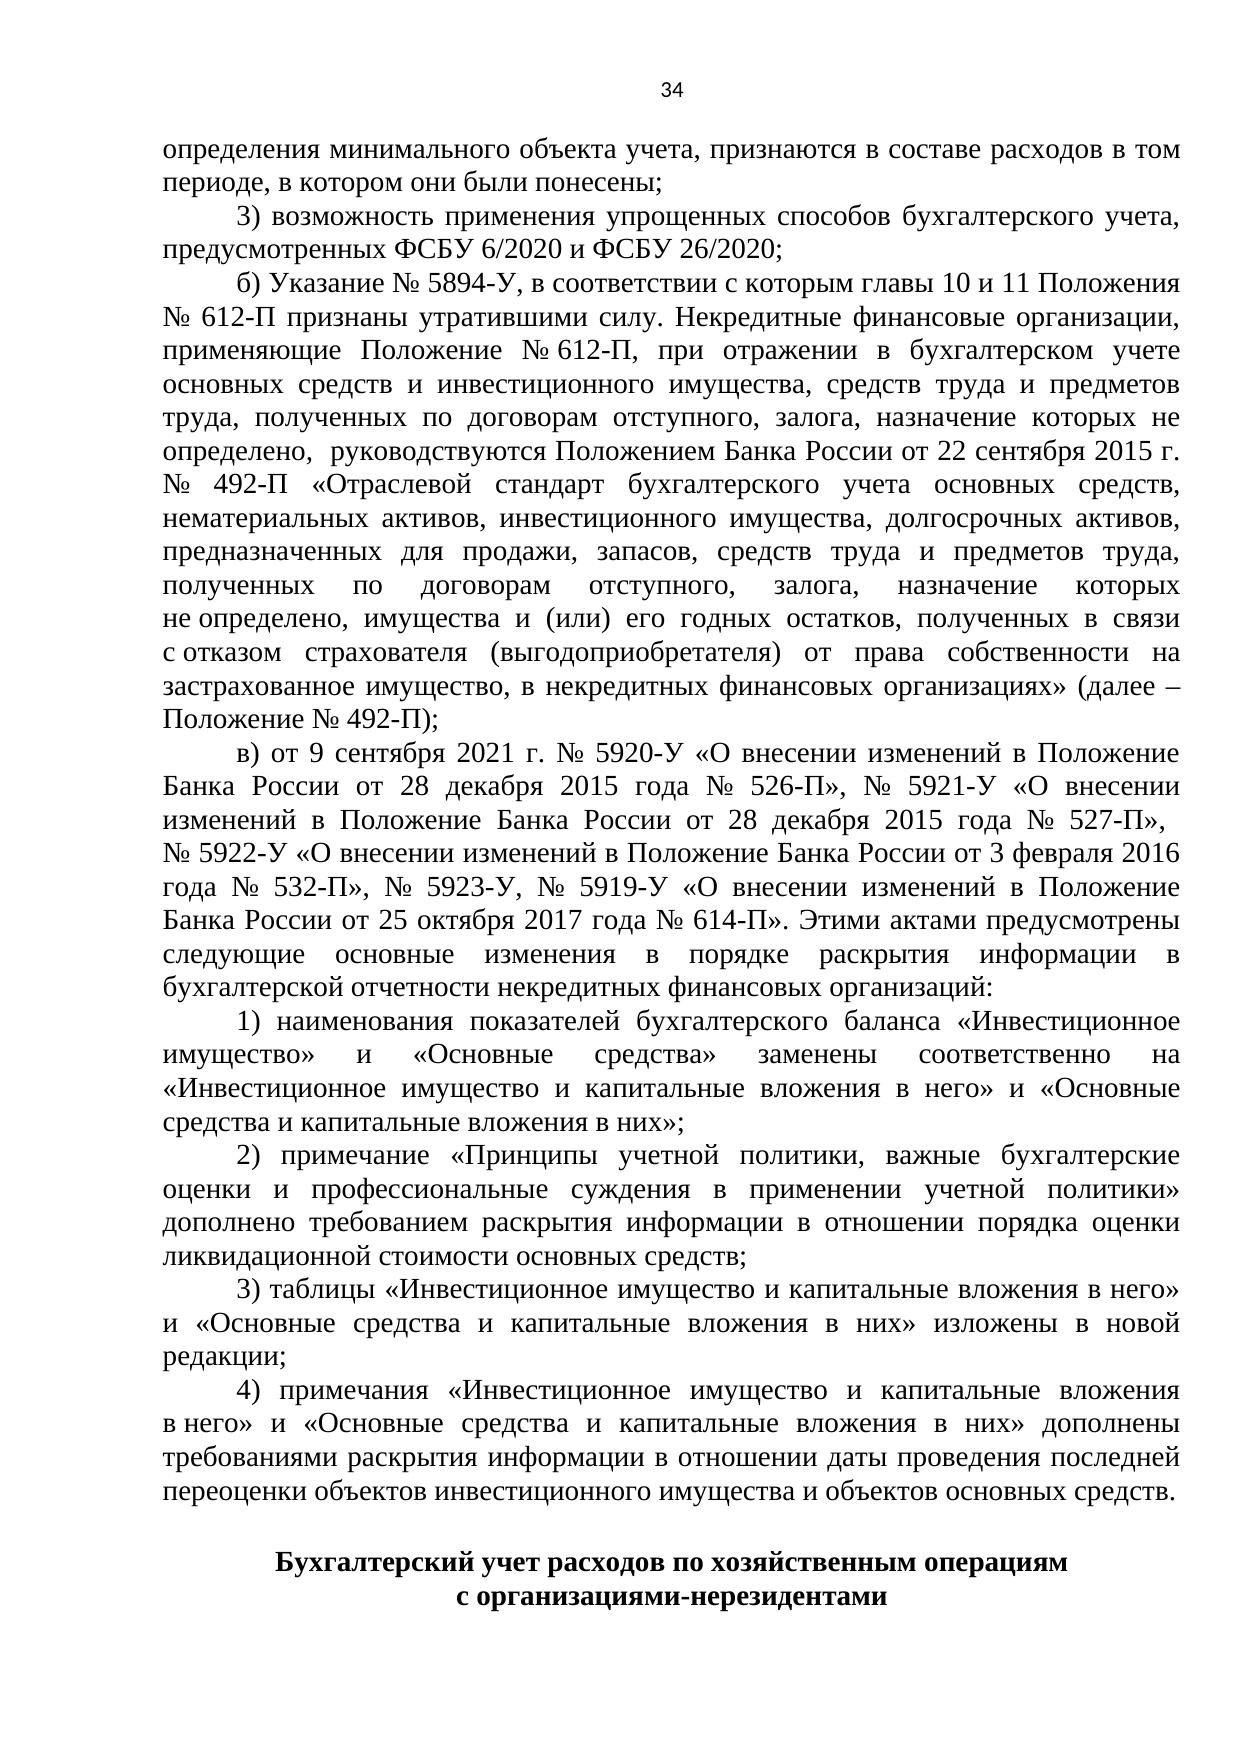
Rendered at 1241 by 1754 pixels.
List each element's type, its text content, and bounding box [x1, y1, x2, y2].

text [162, 131, 1181, 198]
text б) Указание № 5894-У, в соответствии с которым главы 10 и 11 Положения № 612-П признаны утратившими силу. Некредитные финансовые организации, применяющие Положение № 612-П, при отражении в бухгалтерском учете основных средств и инвестиционного имущества, средств труда и предметов труда, полученных по договорам отступного, залога, назначение которых не определено, руководствуются Положением Банка России от 22 сентября 2015 г. № 492-П «Отраслевой стандарт бухгалтерского учета основных средств, нематериальных активов, инвестиционного имущества, долгосрочных активов, предназначенных для продажи, запасов, средств труда и предметов труда, полученных по договорам отступного, залога, назначение которых не определено, имущества и (или) его годных остатков, полученных в связи с отказом страхователя (выгодоприобретателя) от права собственности на застрахованное имущество, в некредитных финансовых организациях» (далее – Положение № 492-П); [162, 265, 1181, 735]
text 3) возможность применения упрощенных способов бухгалтерского учета, предусмотренных ФСБУ 6/2020 и ФСБУ 26/2020; [162, 198, 1181, 265]
text 1) наименования показателей бухгалтерского баланса «Инвестиционное имущество» и «Основные средства» заменены соответственно на «Инвестиционное имущество и капитальные вложения в него» и «Основные средства и капитальные вложения в них»; [162, 1003, 1181, 1137]
text 3) таблицы «Инвестиционное имущество и капитальные вложения в него» и «Основные средства и капитальные вложения в них» изложены в новой редакции; [162, 1271, 1181, 1372]
text в) от 9 сентября 2021 г. № 5920-У «О внесении изменений в Положение Банка России от 28 декабря 2015 года № 526-П», № 5921-У «О внесении изменений в Положение Банка России от 28 декабря 2015 года № 527-П», № 5922-У «О внесении изменений в Положение Банка России от 3 февраля 2016 года № 532-П», № 5923-У, № 5919-У «О внесении изменений в Положение Банка России от 25 октября 2017 года № 614-П». Этими актами предусмотрены следующие основные изменения в порядке раскрытия информации в бухгалтерской отчетности некредитных финансовых организаций: [162, 735, 1181, 1003]
text Бухгалтерский учет расходов по хозяйственным операциям с организациями-нерезидентами [162, 1544, 1181, 1612]
text 2) примечание «Принципы учетной политики, важные бухгалтерские оценки и профессиональные суждения в применении учетной политики» дополнено требованием раскрытия информации в отношении порядка оценки ликвидационной стоимости основных средств; [162, 1137, 1181, 1271]
text 4) примечания «Инвестиционное имущество и капитальные вложения в него» и «Основные средства и капитальные вложения в них» дополнены требованиями раскрытия информации в отношении даты проведения последней переоценки объектов инвестиционного имущества и объектов основных средств. [162, 1372, 1181, 1506]
